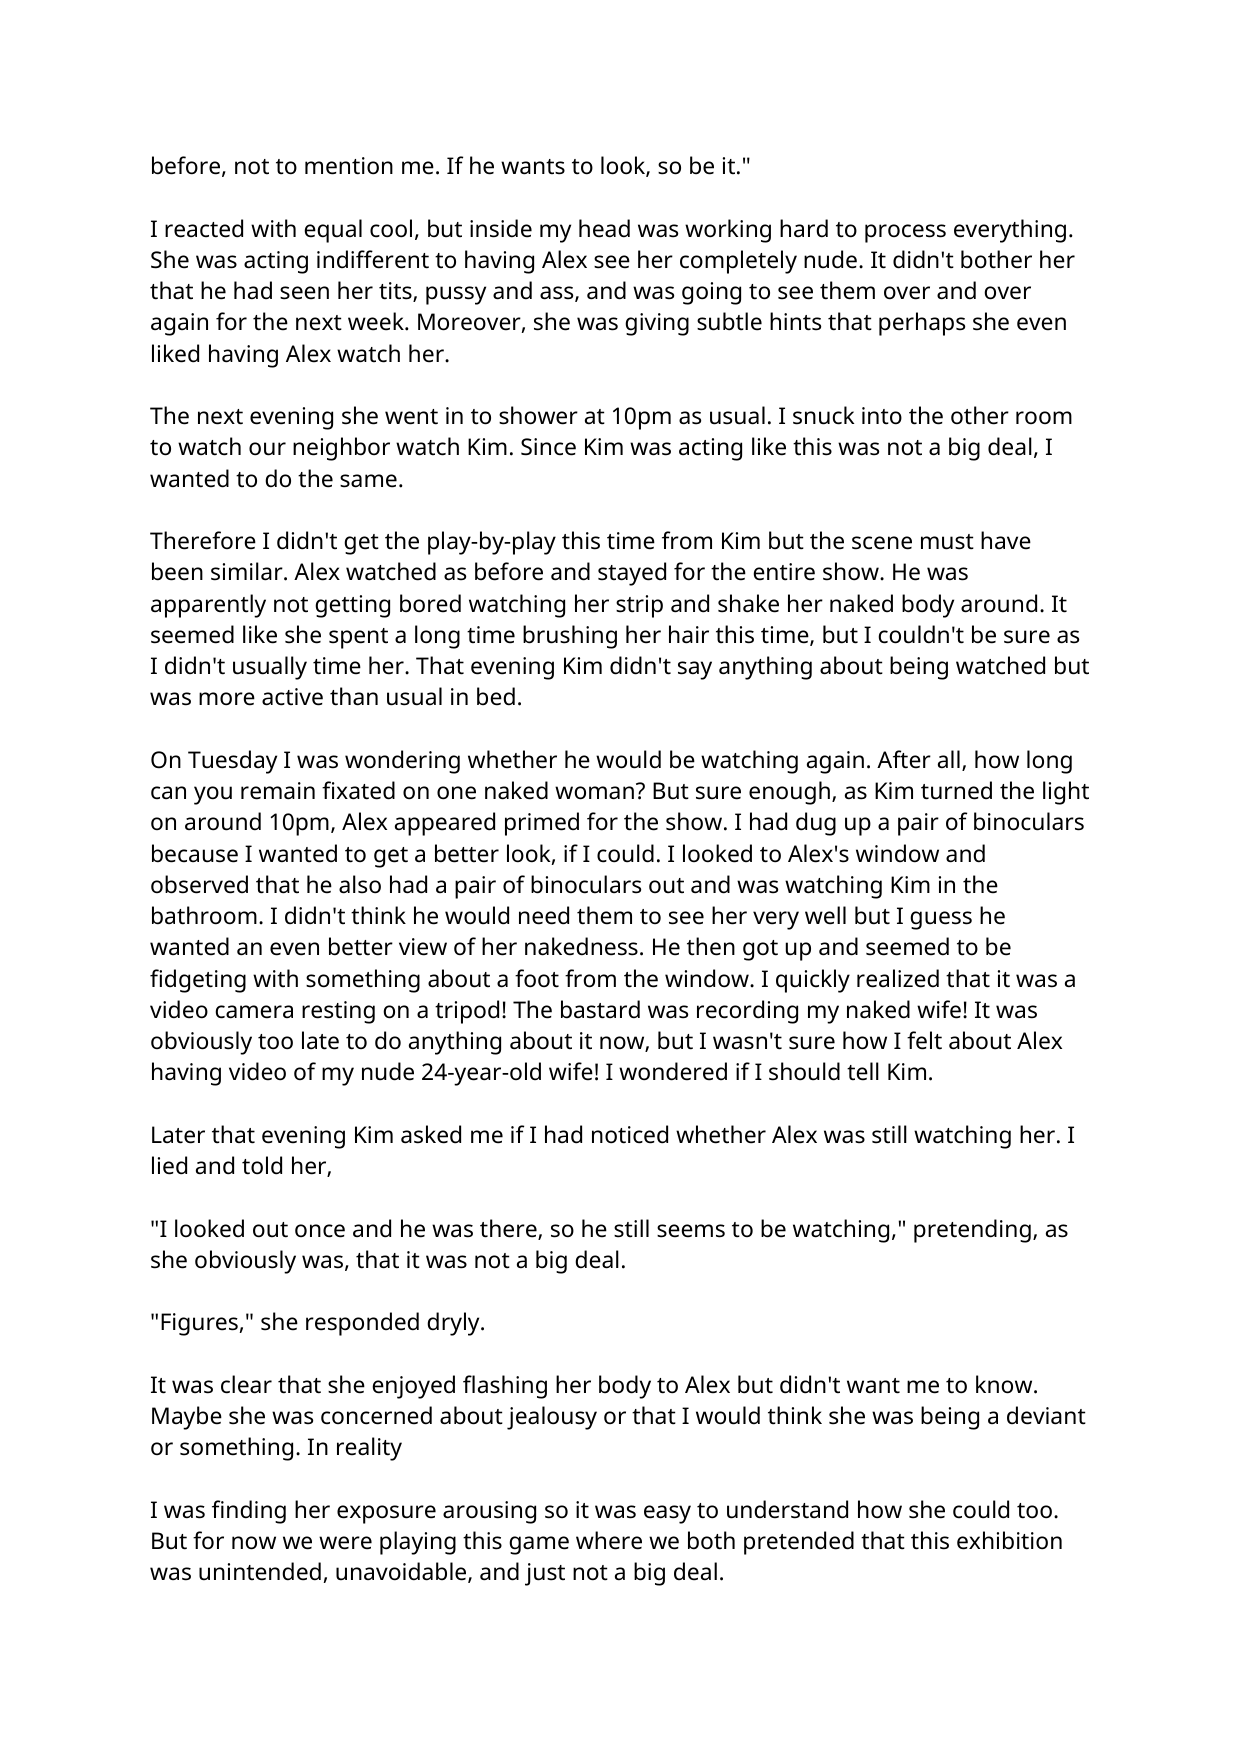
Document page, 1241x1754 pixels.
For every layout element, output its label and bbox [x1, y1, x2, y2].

text [150, 150, 1090, 1587]
